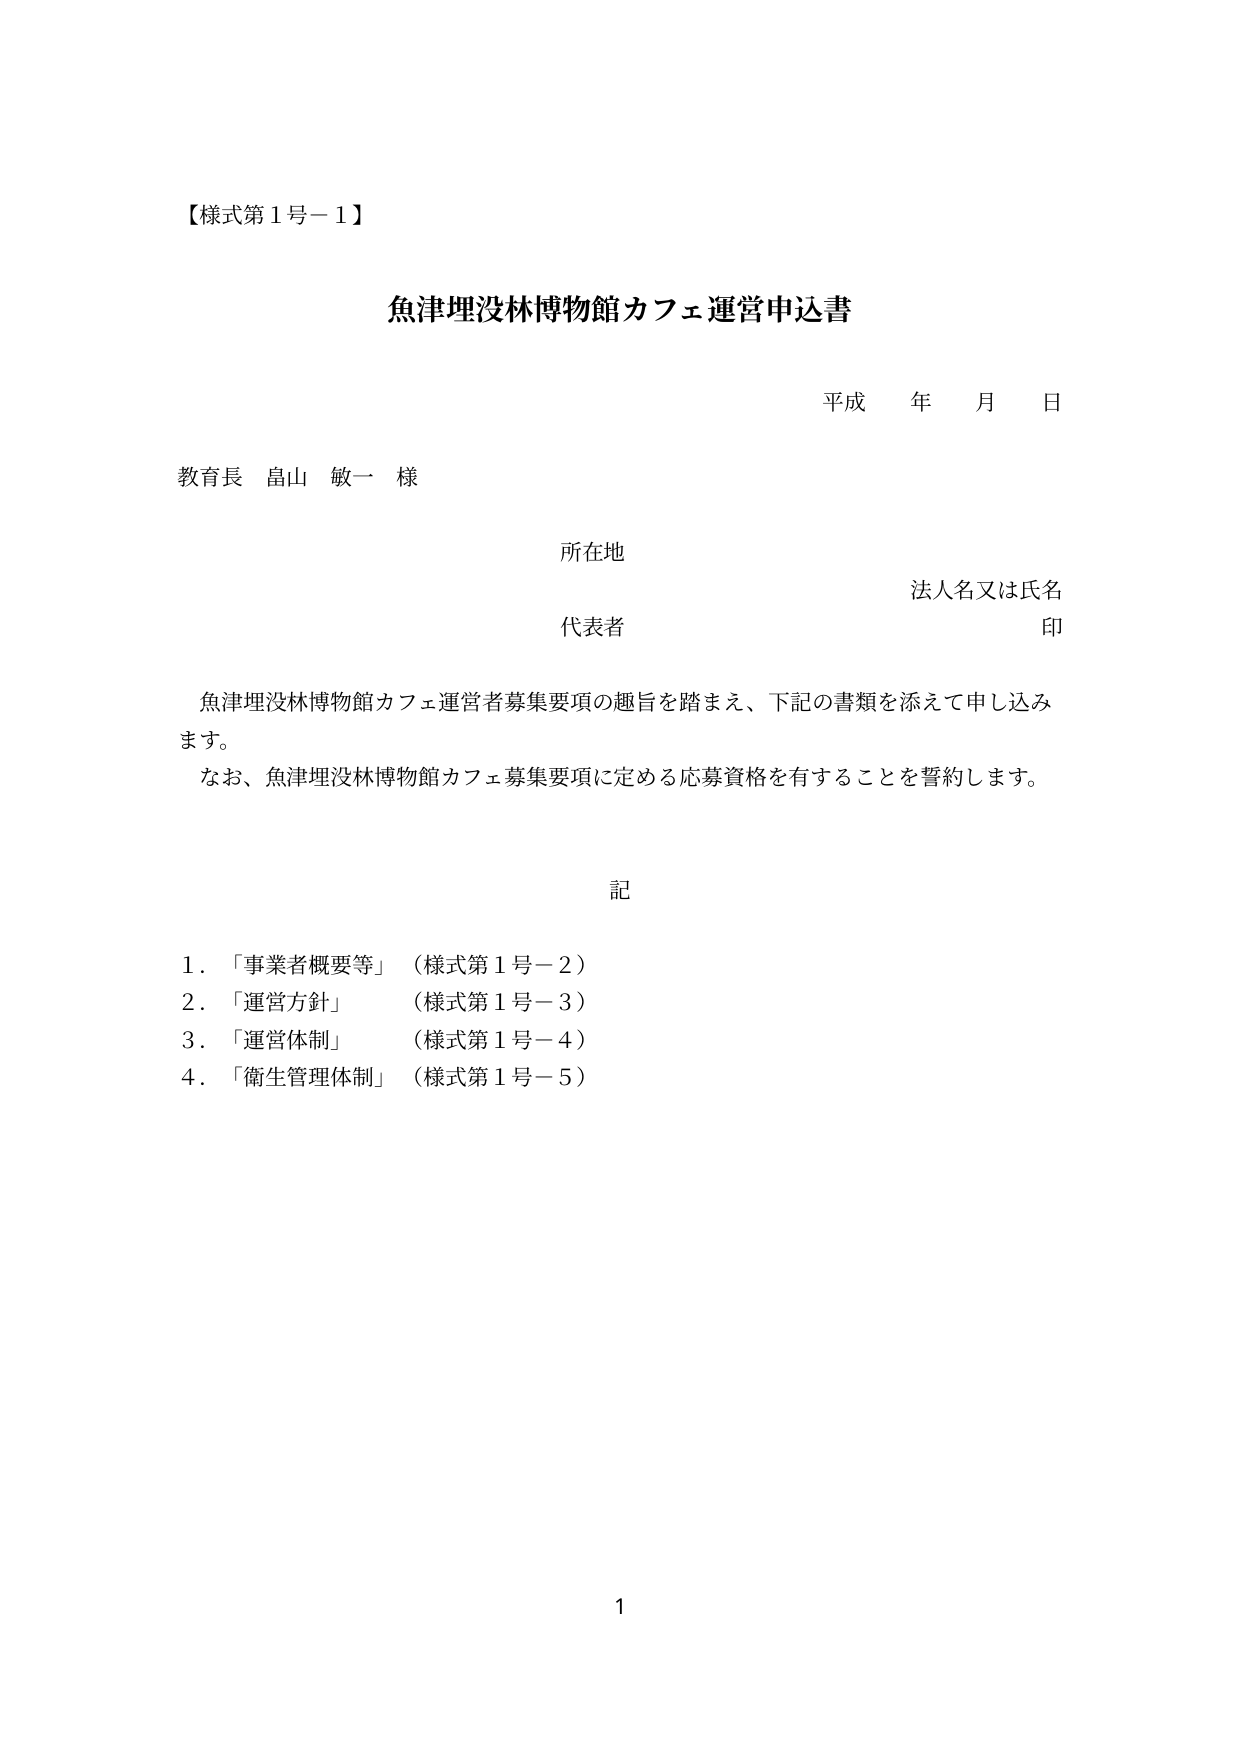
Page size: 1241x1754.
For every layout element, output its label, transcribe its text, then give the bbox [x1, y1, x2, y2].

subtitle 記 [177, 870, 1063, 907]
text 魚津埋没林博物館カフェ運営申込書 [177, 270, 1063, 345]
text ３．「運営体制」 （様式第１号－４） [177, 1020, 1063, 1057]
text １．「事業者概要等」 （様式第１号－２） [177, 945, 1063, 982]
text 【様式第１号－１】 [177, 195, 1063, 232]
text 所在地 [177, 532, 1063, 570]
text ４．「衛生管理体制」 （様式第１号－５） [177, 1057, 1063, 1095]
text 代表者 印 [177, 607, 1063, 645]
text 平成 年 月 日 [177, 382, 1063, 420]
text 法人名又は氏名 [177, 570, 1063, 607]
text ２．「運営方針」 （様式第１号－３） [177, 982, 1063, 1020]
text 魚津埋没林博物館カフェ運営者募集要項の趣旨を踏まえ、下記の書類を添えて申し込みます。 [177, 682, 1063, 757]
text 教育長 畠山 敏一 様 [177, 457, 1063, 495]
text なお、魚津埋没林博物館カフェ募集要項に定める応募資格を有することを誓約します。 [177, 757, 1063, 795]
